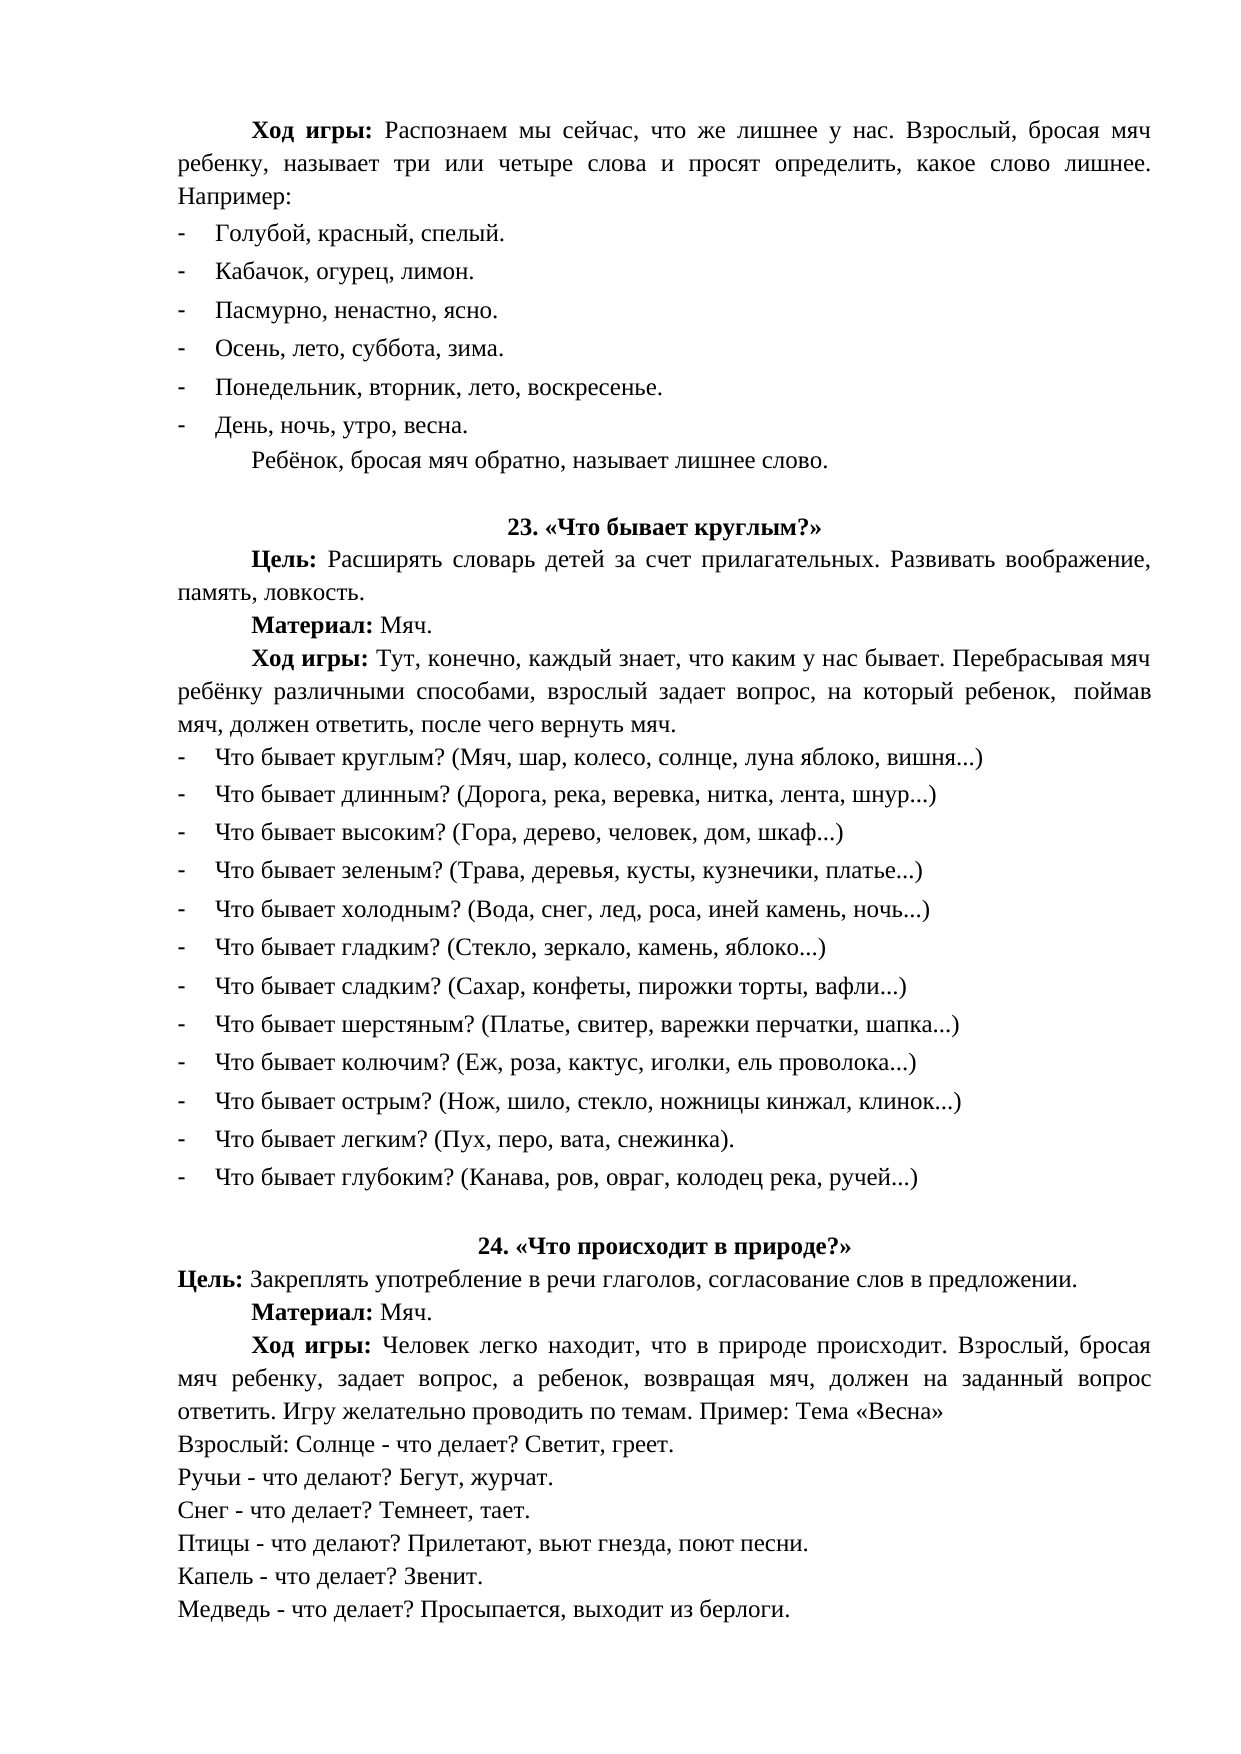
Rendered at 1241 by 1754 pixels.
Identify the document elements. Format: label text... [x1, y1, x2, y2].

text Птицы - что делают? Прилетают, вьют гнезда, поют песни. Капель - что делает? Звенит. [177, 1528, 811, 1590]
list Понедельник, вторник, лето, воскресенье. [177, 368, 1163, 402]
text Материал: Мяч. [251, 610, 1163, 639]
text Материал: Мяч. [251, 1297, 1163, 1325]
list Голубой, красный, спелый. [177, 214, 1163, 248]
list Что бывает колючим? (Еж, роза, кактус, иголки, ель проволока...) [177, 1044, 1163, 1078]
list Кабачок, огурец, лимон. [177, 253, 1163, 287]
text Ребёнок, бросая мяч обратно, называет лишнее слово. [251, 445, 1163, 474]
list Что бывает холодным? (Вода, снег, лед, роса, иней камень, ночь...) [177, 890, 1163, 924]
text Ход игры: Человек легко находит, что в природе происходит. Взрослый, бросая мяч ребенку, задает вопрос, а ребенок, возвращая мяч, должен на заданный вопрос ответить. Игру желательно проводить по темам. Пример: Тема «Весна» [177, 1330, 1152, 1425]
list Что бывает зеленым? (Трава, деревья, кусты, кузнечики, платье...) [177, 852, 1163, 886]
list Что бывает круглым? (Мяч, шар, колесо, солнце, луна яблоко, вишня...) [177, 742, 1163, 771]
text Цель: Закреплять употребление в речи глаголов, согласование слов в предложении. [177, 1264, 1163, 1292]
text Снег - что делает? Темнеет, тает. [177, 1495, 1163, 1524]
list Пасмурно, ненастно, ясно. [177, 291, 1163, 326]
text Медведь - что делает? Просыпается, выходит из берлоги. [177, 1594, 1163, 1623]
list Что бывает острым? (Нож, шило, стекло, ножницы кинжал, клинок...) [177, 1082, 1163, 1116]
list Что бывает глубоким? (Канава, ров, овраг, колодец река, ручей...) [177, 1159, 1163, 1193]
text Взрослый: Солнце - что делает? Светит, греет. Ручьи - что делают? Бегут, журчат. [177, 1429, 676, 1491]
list Что бывает высоким? (Гора, дерево, человек, дом, шкаф...) [177, 814, 1163, 848]
list Что бывает длинным? (Дорога, река, веревка, нитка, лента, шнур...) [177, 775, 1163, 809]
text Ход игры: Тут, конечно, каждый знает, что каким у нас бывает. Перебрасывая мяч ребёнку различными способами, взрослый задает вопрос, на который ребенок, поймав мяч, должен ответить, после чего вернуть мяч. [177, 643, 1152, 738]
text Ход игры: Распознаем мы сейчас, что же лишнее у нас. Взрослый, бросая мяч ребенку, называет три или четыре слова и просят определить, какое слово лишнее. Например: [177, 115, 1152, 210]
list «Что бывает круглым?» [507, 512, 1163, 540]
list Что бывает легким? (Пух, перо, вата, снежинка). [177, 1121, 1163, 1155]
text Цель: Расширять словарь детей за счет прилагательных. Развивать воображение, память, ловкость. [177, 544, 1152, 606]
list Что бывает сладким? (Сахар, конфеты, пирожки торты, вафли...) [177, 967, 1163, 1001]
list «Что происходит в природе?» [478, 1231, 1163, 1260]
list День, ночь, утро, весна. [177, 407, 1163, 441]
list Что бывает гладким? (Стекло, зеркало, камень, яблоко...) [177, 929, 1163, 963]
list Что бывает шерстяным? (Платье, свитер, варежки перчатки, шапка...) [177, 1006, 1163, 1039]
list Осень, лето, суббота, зима. [177, 330, 1163, 364]
